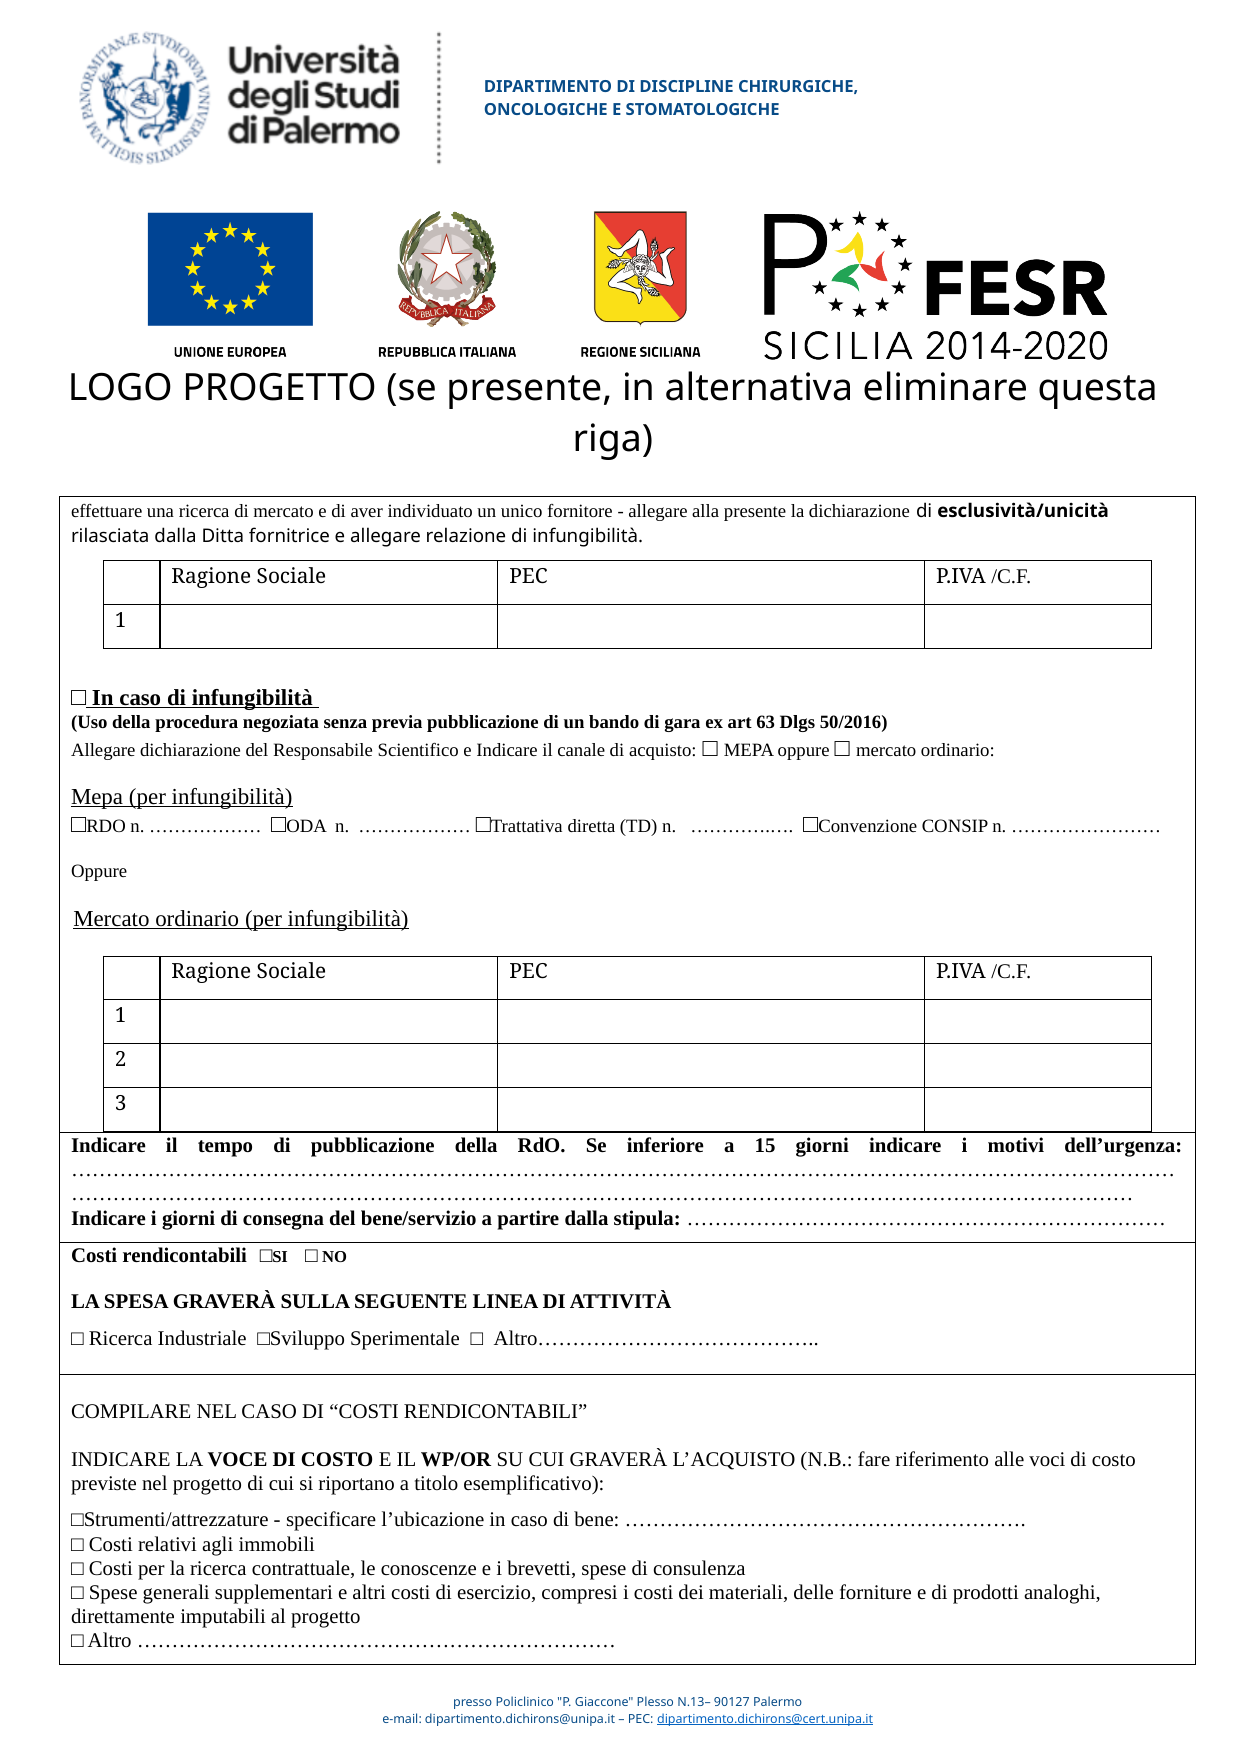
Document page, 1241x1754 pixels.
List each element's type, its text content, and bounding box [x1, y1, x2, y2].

picture [147, 199, 1108, 360]
table_cell Costi rendicontabili □SI □ NO LA SPESA GRAVERÀ SULLA SEGUENTE LINEA DI ATTIVITÀ □ Ricerca Industriale □Sviluppo Sperimentale □ Altro………………………………….. [60, 1243, 1195, 1373]
table_cell Indicare il tempo di pubblicazione della RdO. Se inferiore a 15 giorni indicare i motivi dell’urgenza: …………………………………………………………………………………………………………………………………………………………………………………………………………………………………………………………………………………… Indicare i giorni di consegna del bene/servizio a partire dalla stipula: …………………………………………………………… [60, 1133, 1195, 1242]
picture [70, 29, 447, 166]
